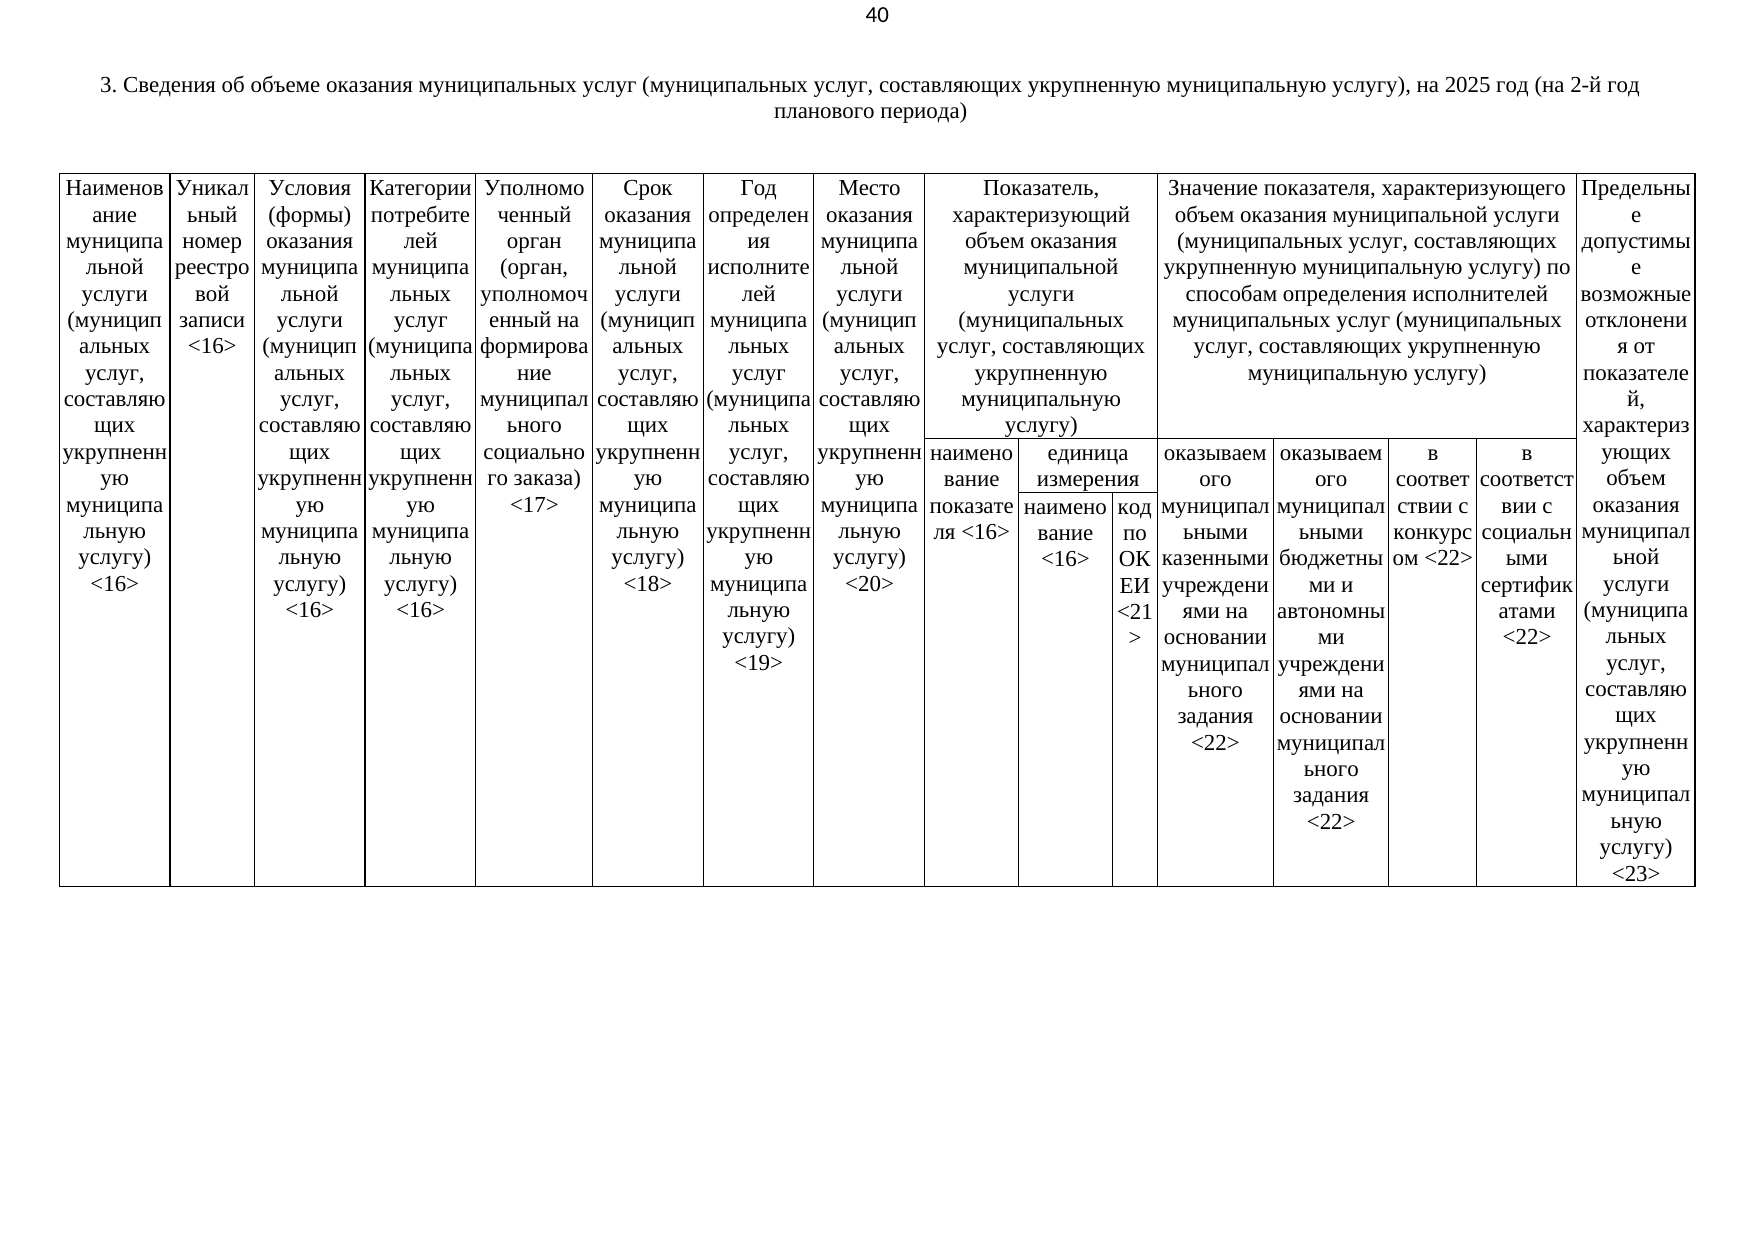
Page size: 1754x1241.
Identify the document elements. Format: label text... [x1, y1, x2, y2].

table_cell единица измерения [1019, 439, 1157, 492]
table_cell в соответствии с социальными сертификатами <22> [1477, 439, 1576, 886]
table_header 3. Сведения об объеме оказания муниципальных услуг (муниципальных услуг, составляющих укрупненную муниципальную услугу), на 2025 год (на 2-й год планового периода) [59, 71, 1682, 173]
table_cell оказываемого муниципальными казенными учреждениями на основании муниципального задания <22> [1158, 439, 1273, 886]
table_cell Категории потребителей муниципальных услуг (муниципальных услуг, составляющих укрупненную муниципальную услугу) <16> [366, 174, 475, 886]
table_cell оказываемого муниципальными бюджетными и автономными учреждениями на основании муниципального задания <22> [1274, 439, 1388, 886]
table_cell наименование <16> [1019, 493, 1112, 886]
table_cell в соответствии с конкурсом <22> [1389, 439, 1476, 886]
table_cell наименование показателя <16> [925, 439, 1018, 886]
table_cell Место оказания муниципальной услуги (муниципальных услуг, составляющих укрупненную муниципальную услугу) <20> [814, 174, 924, 886]
table_cell Значение показателя, характеризующего объем оказания муниципальной услуги (муниципальных услуг, составляющих укрупненную муниципальную услугу) по способам определения исполнителей муниципальных услуг (муниципальных услуг, составляющих укрупненную муниципальную услугу) [1158, 174, 1576, 438]
table_cell Предельные допустимые возможные отклонения от показателей, характеризующих объем оказания муниципальной услуги (муниципальных услуг, составляющих укрупненную муниципальную услугу) <23> [1577, 174, 1694, 886]
table_cell Показатель, характеризующий объем оказания муниципальной услуги (муниципальных услуг, составляющих укрупненную муниципальную услугу) [925, 174, 1157, 438]
table_cell Наименование муниципальной услуги (муниципальных услуг, составляющих укрупненную муниципальную услугу) <16> [60, 174, 169, 886]
table_cell код по ОКЕИ <21> [1113, 493, 1157, 886]
table_cell Уполномоченный орган (орган, уполномоченный на формирование муниципального социального заказа) <17> [476, 174, 592, 886]
table_cell Год определения исполнителей муниципальных услуг (муниципальных услуг, составляющих укрупненную муниципальную услугу) <19> [704, 174, 813, 886]
table_cell Уникальный номер реестровой записи <16> [171, 174, 254, 886]
table_cell Срок оказания муниципальной услуги (муниципальных услуг, составляющих укрупненную муниципальную услугу) <18> [593, 174, 703, 886]
table_cell Условия (формы) оказания муниципальной услуги (муниципальных услуг, составляющих укрупненную муниципальную услугу) <16> [255, 174, 364, 886]
